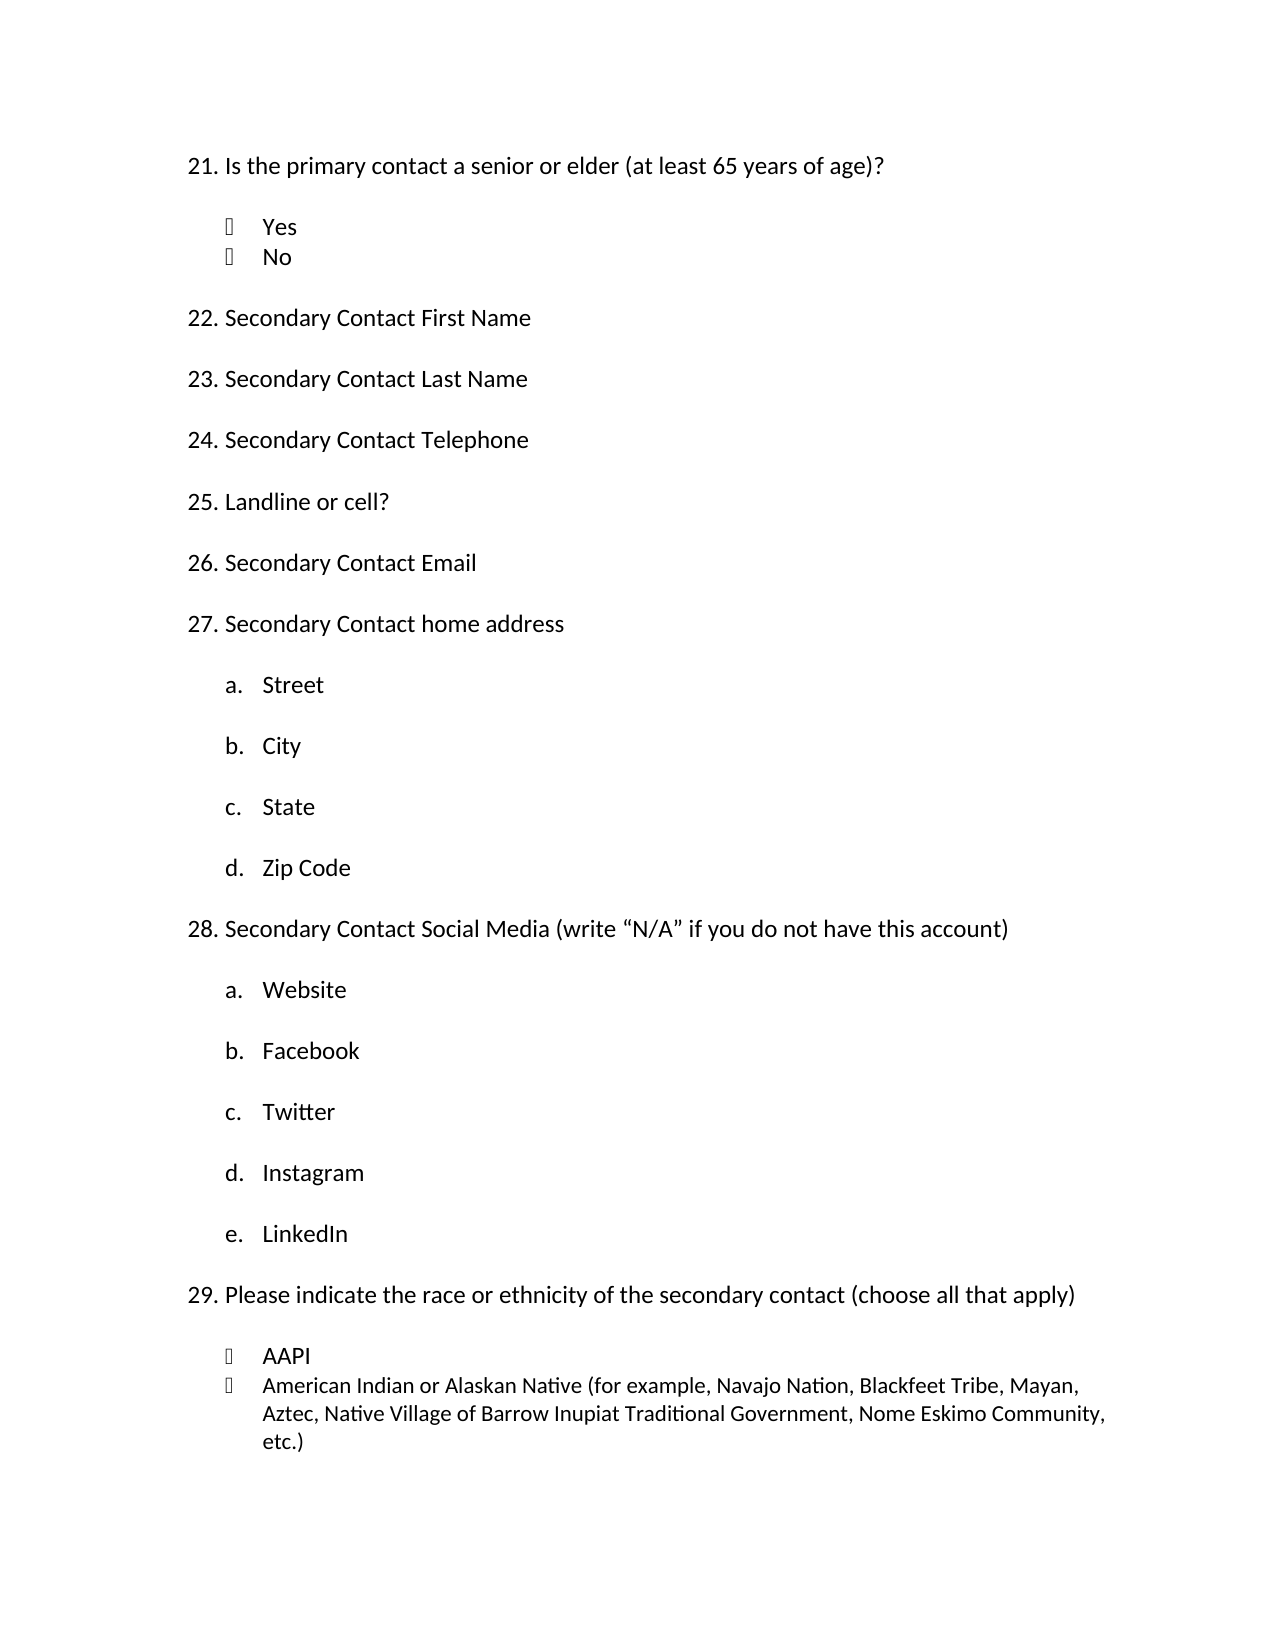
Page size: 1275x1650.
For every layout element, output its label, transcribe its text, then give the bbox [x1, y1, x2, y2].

list Yes [225, 211, 1125, 242]
list Secondary Contact home address [187, 608, 1125, 638]
list City [225, 730, 1125, 760]
list LinkedIn [225, 1218, 1125, 1249]
list Zip Code [225, 852, 1125, 882]
list State [225, 791, 1125, 821]
list Facebook [225, 1035, 1125, 1066]
list Twitter [225, 1096, 1125, 1127]
list Please indicate the race or ethnicity of the secondary contact (choose all that apply) [187, 1279, 1125, 1310]
list Landline or cell? [187, 486, 1125, 516]
list Secondary Contact Last Name [187, 364, 1125, 394]
list Is the primary contact a senior or elder (at least 65 years of age)? [187, 150, 1125, 181]
list No [225, 242, 1125, 272]
list Secondary Contact First Name [187, 303, 1125, 333]
list Secondary Contact Email [187, 547, 1125, 577]
list Street [225, 669, 1125, 699]
list Website [225, 974, 1125, 1004]
list Secondary Contact Telephone [187, 425, 1125, 455]
list Instagram [225, 1157, 1125, 1188]
list Secondary Contact Social Media (write “N/A” if you do not have this account) [187, 913, 1125, 943]
list AAPI [225, 1340, 1125, 1371]
list American Indian or Alaskan Native (for example, Navajo Nation, Blackfeet Tribe, Mayan, Aztec, Native Village of Barrow Inupiat Traditional Government, Nome Eskimo Community, etc.) [225, 1371, 1125, 1455]
